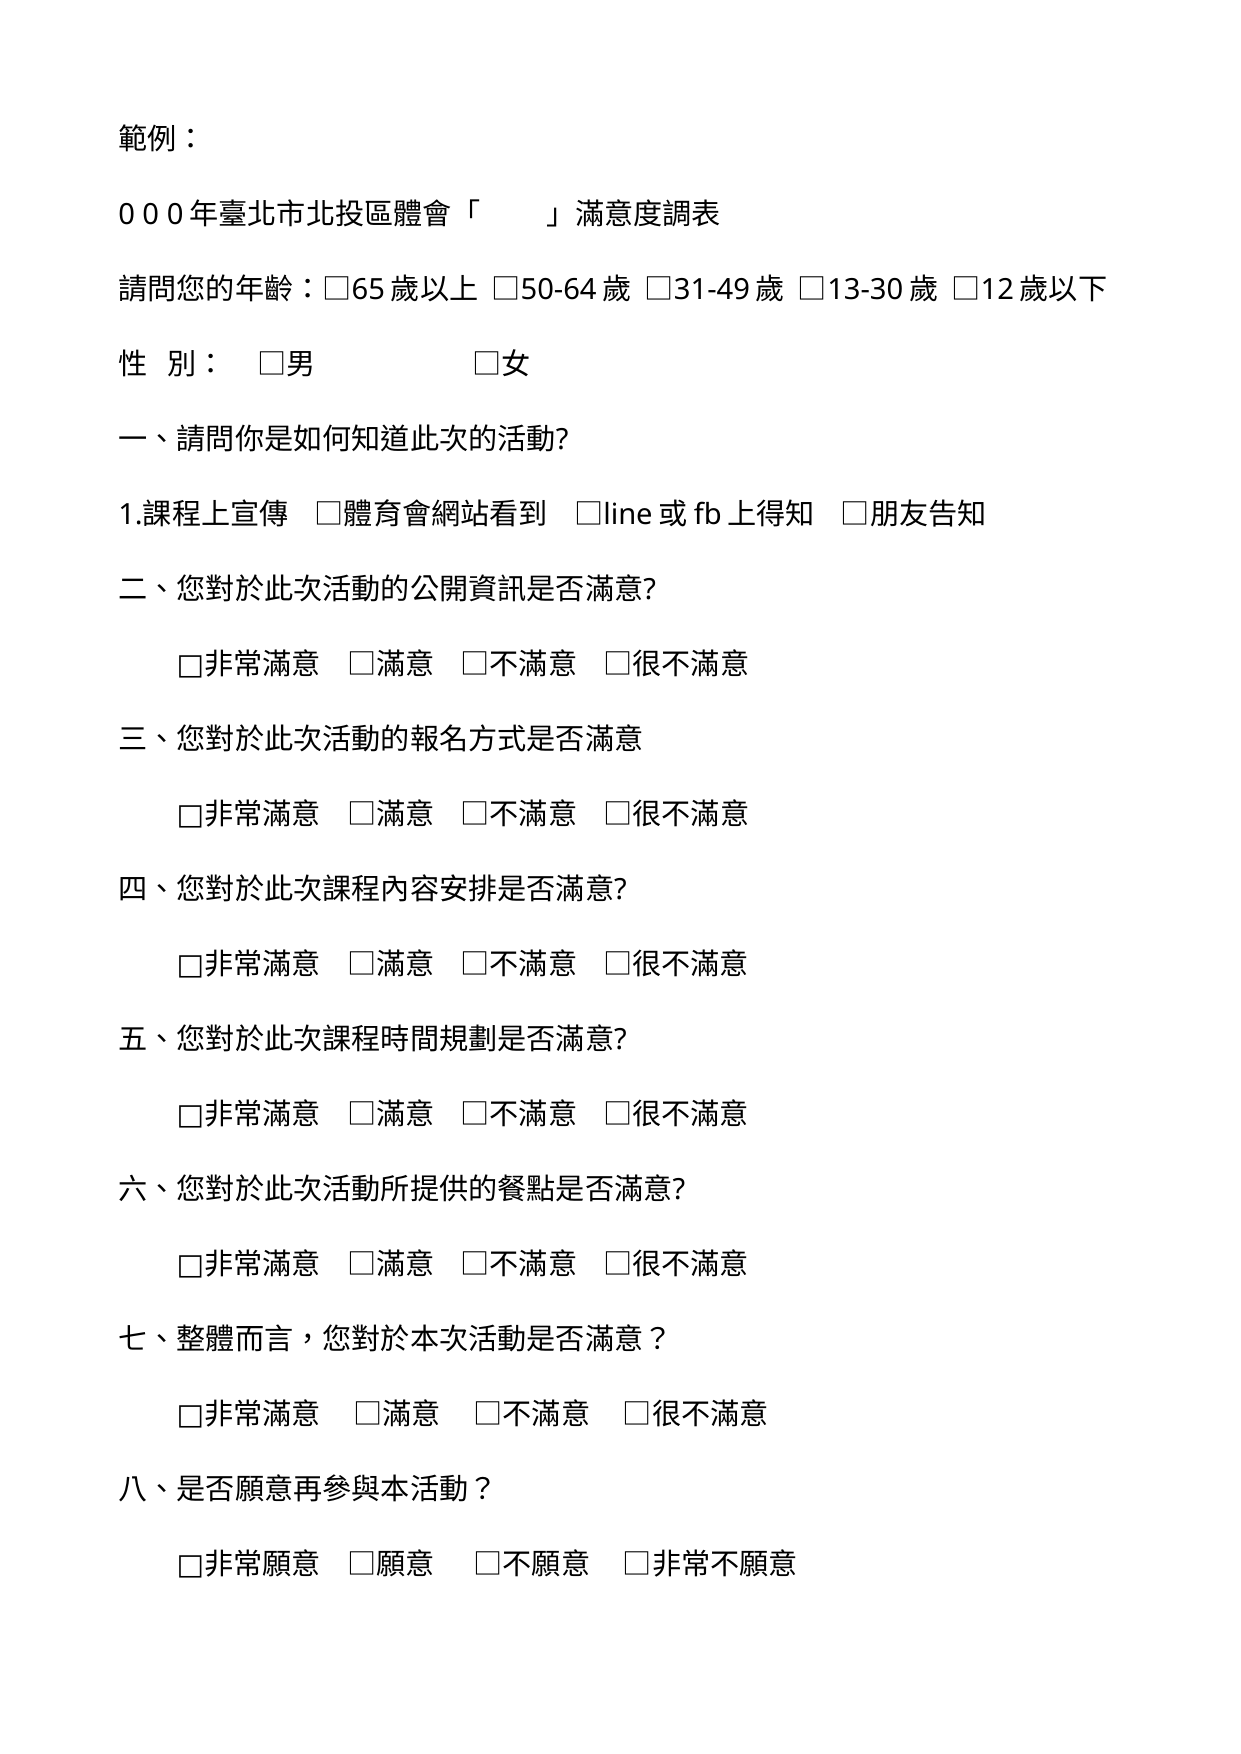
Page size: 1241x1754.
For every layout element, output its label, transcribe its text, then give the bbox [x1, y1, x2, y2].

text 三、您對於此次活動的報名方式是否滿意 [118, 699, 1122, 774]
text 0 0 0年臺北市北投區體會「 」滿意度調表 [118, 174, 1122, 249]
text □非常滿意 □滿意 □不滿意 □很不滿意 [118, 924, 1122, 999]
text 二、您對於此次活動的公開資訊是否滿意? [118, 549, 1122, 624]
text 四、您對於此次課程內容安排是否滿意? [118, 849, 1122, 924]
text 1.課程上宣傳 □體育會網站看到 □line或fb上得知 □朋友告知 [118, 474, 1122, 549]
text 一、請問你是如何知道此次的活動? [118, 399, 1122, 474]
text □非常滿意 □滿意 □不滿意 □很不滿意 [118, 1074, 1122, 1149]
text □非常願意 □願意 □不願意 □非常不願意 [118, 1524, 1122, 1599]
text □非常滿意 □滿意 □不滿意 □很不滿意 [118, 624, 1122, 699]
text 範例： [118, 99, 1122, 174]
text □非常滿意 □滿意 □不滿意 □很不滿意 [118, 1224, 1122, 1299]
text 性 別： □男 □女 [118, 324, 1122, 399]
text □非常滿意 □滿意 □不滿意 □很不滿意 [118, 774, 1122, 849]
text 七、整體而言，您對於本次活動是否滿意？ [118, 1299, 1122, 1374]
text 八、是否願意再參與本活動？ [118, 1449, 1122, 1524]
text □非常滿意 □滿意 □不滿意 □很不滿意 [118, 1374, 1122, 1449]
text 六、您對於此次活動所提供的餐點是否滿意? [118, 1149, 1122, 1224]
text 五、您對於此次課程時間規劃是否滿意? [118, 999, 1122, 1074]
text 請問您的年齡：□65歲以上 □50-64歲 □31-49歲 □13-30歲 □12歲以下 [118, 249, 1122, 324]
